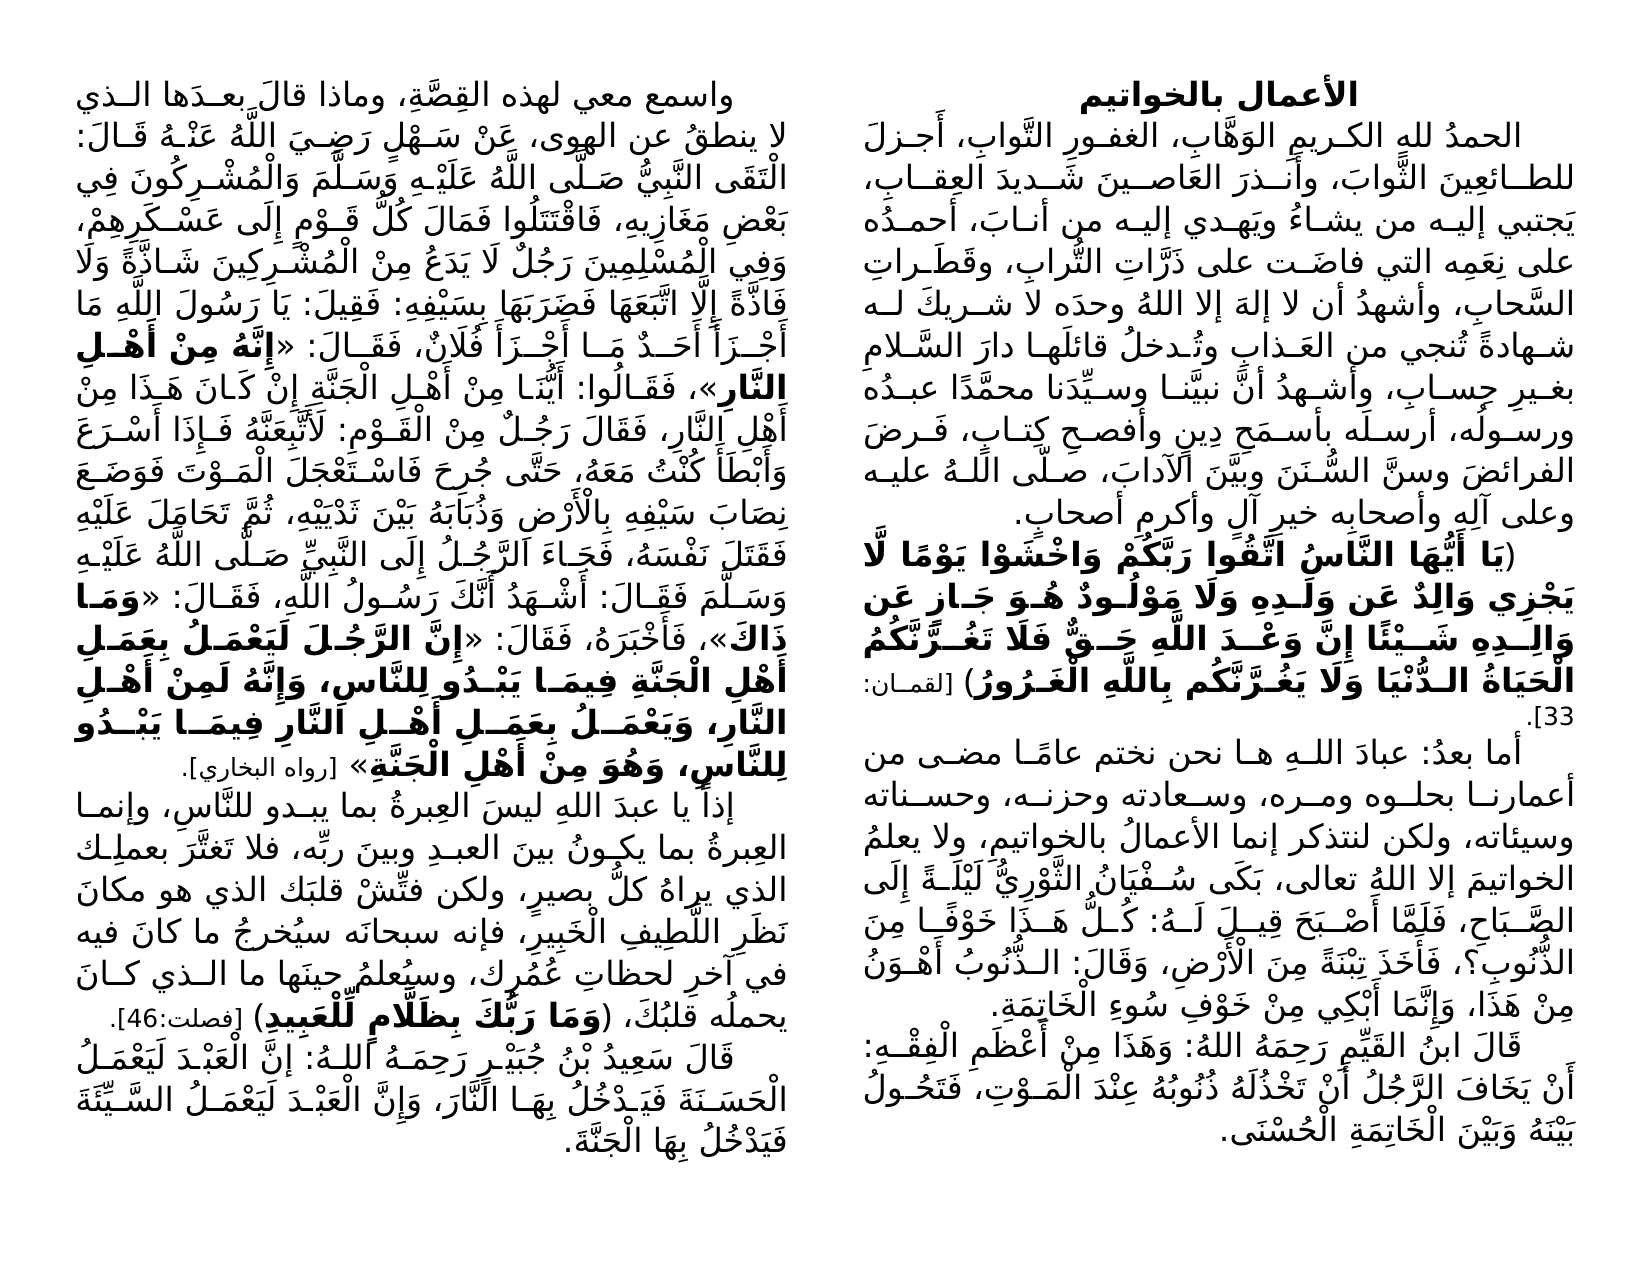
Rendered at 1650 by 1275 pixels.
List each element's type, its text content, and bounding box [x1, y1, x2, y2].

text الأعمال بالخواتيم [862, 75, 1575, 114]
text أما بعدُ: عبادَ اللهِ ها نحن نختم عامًا مضى من أعمارنا بحلوه ومره، وسعادته وحزنه، وحسناته وسيئاته، ولكن لنتذكر إنما الأعمالُ بالخواتيمِ، ولا يعلمُ الخواتيمَ إلا اللهُ تعالى، بَكَى سُفْيَانُ الثَّوْرِيُّ لَيْلَةً إِلَى الصَّبَاحِ، فَلَمَّا أَصْبَحَ قِيلَ لَهُ: كُلُّ هَذَا خَوْفًا مِنَ الذُّنُوبِ؟، فَأَخَذَ تِبْنَةً مِنَ الْأَرْضِ، وَقَالَ: الذُّنُوبُ أَهْوَنُ مِنْ هَذَا، وَإِنَّمَا أَبْكِي مِنْ خَوْفِ سُوءِ الْخَاتِمَةِ. [862, 734, 1575, 1024]
text إذاً يا عبدَ اللهِ ليسَ العِبرةُ بما يبدو للنَّاسِ، وإنما العِبرةُ بما يكونُ بينَ العبدِ وبينَ ربِّه، فلا تَغتَّرَ بعملِك الذي يراهُ كلُّ بصيرٍ، ولكن فتِّشْ قلبَك الذي هو مكانَ نَظَرِ اللَّطِيفِ الْخَبِيرِ، فإنه سبحانَه سيُخرجُ ما كانَ فيه في آخرِ لحظاتِ عُمُرِك، وسيُعلمُ حينَها ما الذي كانَ يحملُه قلبُكَ، ﴿وَمَا رَبُّكَ بِظَلَّامٍ لِّلْعَبِيدِ﴾ [فصلت:46]. [75, 787, 787, 1035]
text واسمع معي لهذه القِصَّةِ، وماذا قالَ بعدَها الذي لا ينطقُ عن الهوى، عَنْ سَهْلٍ رَضِيَ اللَّهُ عَنْهُ قَالَ: الْتَقَى النَّبِيُّ صَلَّى اللَّهُ عَلَيْهِ وَسَلَّمَ وَالْمُشْرِكُونَ فِي بَعْضِ مَغَازِيهِ، فَاقْتَتَلُوا فَمَالَ كُلُّ قَوْمٍ إِلَى عَسْكَرِهِمْ، وَفِي الْمُسْلِمِينَ رَجُلٌ لَا يَدَعُ مِنْ الْمُشْرِكِينَ شَاذَّةً وَلَا فَاذَّةً إِلَّا اتَّبَعَهَا فَضَرَبَهَا بِسَيْفِهِ: فَقِيلَ: يَا رَسُولَ اللَّهِ مَا أَجْزَأَ أَحَدٌ مَا أَجْزَأَ فُلَانٌ، فَقَالَ: «إِنَّهُ مِنْ أَهْلِ النَّارِ»، فَقَالُوا: أَيُّنَا مِنْ أَهْلِ الْجَنَّةِ إِنْ كَانَ هَذَا مِنْ أَهْلِ النَّارِ، فَقَالَ رَجُلٌ مِنْ الْقَوْمِ: لَأَتَّبِعَنَّهُ فَإِذَا أَسْرَعَ وَأَبْطَأَ كُنْتُ مَعَهُ، حَتَّى جُرِحَ فَاسْتَعْجَلَ الْمَوْتَ فَوَضَعَ نِصَابَ سَيْفِهِ بِالْأَرْضِ وَذُبَابَهُ بَيْنَ ثَدْيَيْهِ، ثُمَّ تَحَامَلَ عَلَيْهِ فَقَتَلَ نَفْسَهُ، فَجَاءَ الرَّجُلُ إِلَى النَّبِيِّ صَلَّى اللَّهُ عَلَيْهِ وَسَلَّمَ فَقَالَ: أَشْهَدُ أَنَّكَ رَسُولُ اللَّهِ، فَقَالَ: «وَمَا ذَاكَ»، فَأَخْبَرَهُ، فَقَالَ: «إِنَّ الرَّجُلَ لَيَعْمَلُ بِعَمَلِ أَهْلِ الْجَنَّةِ فِيمَا يَبْدُو لِلنَّاسِ، وَإِنَّهُ لَمِنْ أَهْلِ النَّارِ، وَيَعْمَلُ بِعَمَلِ أَهْلِ النَّارِ فِيمَا يَبْدُو لِلنَّاسِ، وَهُوَ مِنْ أَهْلِ الْجَنَّةِ» [رواه البخاري]. [75, 75, 787, 784]
text قَالَ سَعِيدُ بْنُ جُبَيْرٍ رَحِمَهُ اللهُ: إنَّ الْعَبْدَ لَيَعْمَلُ الْحَسَنَةَ فَيَدْخُلُ بِهَا النَّارَ، وَإِنَّ الْعَبْدَ لَيَعْمَلُ السَّيِّئَةَ فَيَدْخُلُ بِهَا الْجَنَّةَ. [75, 1038, 787, 1161]
text ﴿يَا أَيُّهَا النَّاسُ اتَّقُوا رَبَّكُمْ وَاخْشَوْا يَوْمًا لَّا يَجْزِي وَالِدٌ عَن وَلَدِهِ وَلَا مَوْلُودٌ هُوَ جَازٍ عَن وَالِدِهِ شَيْئًا إِنَّ وَعْدَ اللَّهِ حَقٌّ فَلَا تَغُرَّنَّكُمُ الْحَيَاةُ الدُّنْيَا وَلَا يَغُرَّنَّكُم بِاللَّهِ الْغَرُورُ﴾ [لقمان:33]. [862, 536, 1575, 732]
text قَالَ ابنُ القَيِّمِ رَحِمَهُ اللهُ: وَهَذَا مِنْ أَعْظَمِ الْفِقْهِ: أَنْ يَخَافَ الرَّجُلُ أَنْ تَخْذُلَهُ ذُنُوبُهُ عِنْدَ الْمَوْتِ، فَتَحُولُ بَيْنَهُ وَبَيْنَ الْخَاتِمَةِ الْحُسْنَى. [862, 1027, 1575, 1149]
text الحمدُ للهِ الكريمِ الوَهَّابِ، الغفورِ التَّوابِ، أَجزلَ للطائعِينَ الثَّوابَ، وأَنذرَ العَاصينَ شَديدَ العِقابِ، يَجتبي إليه من يشاءُ ويَهدي إليه من أنابَ، أحمدُه على نِعَمِه التي فاضَت على ذَرَّاتِ التُّرابِ، وقَطَراتِ السَّحابِ، وأشهدُ أن لا إلهَ إلا اللهُ وحدَه لا شريكَ له شهادةً تُنجي من العَذابِ وتُدخلُ قائلَها دارَ السَّلامِ بغيرِ حِسابِ، وأشهدُ أنَّ نبيَّنا وسيِّدَنا محمَّدًا عبدُه ورسولُه، أرسلَه بأسمَحِ دِينٍ وأفصحِ كِتابٍ، فَرضَ الفرائضَ وسنَّ السُّنَنَ وبيَّنَ الآدابَ، صلّى اللهُ عليه وعلى آلِه وأصحابِه خيرِ آلٍ وأكرمِ أصحابٍ. [862, 117, 1575, 533]
